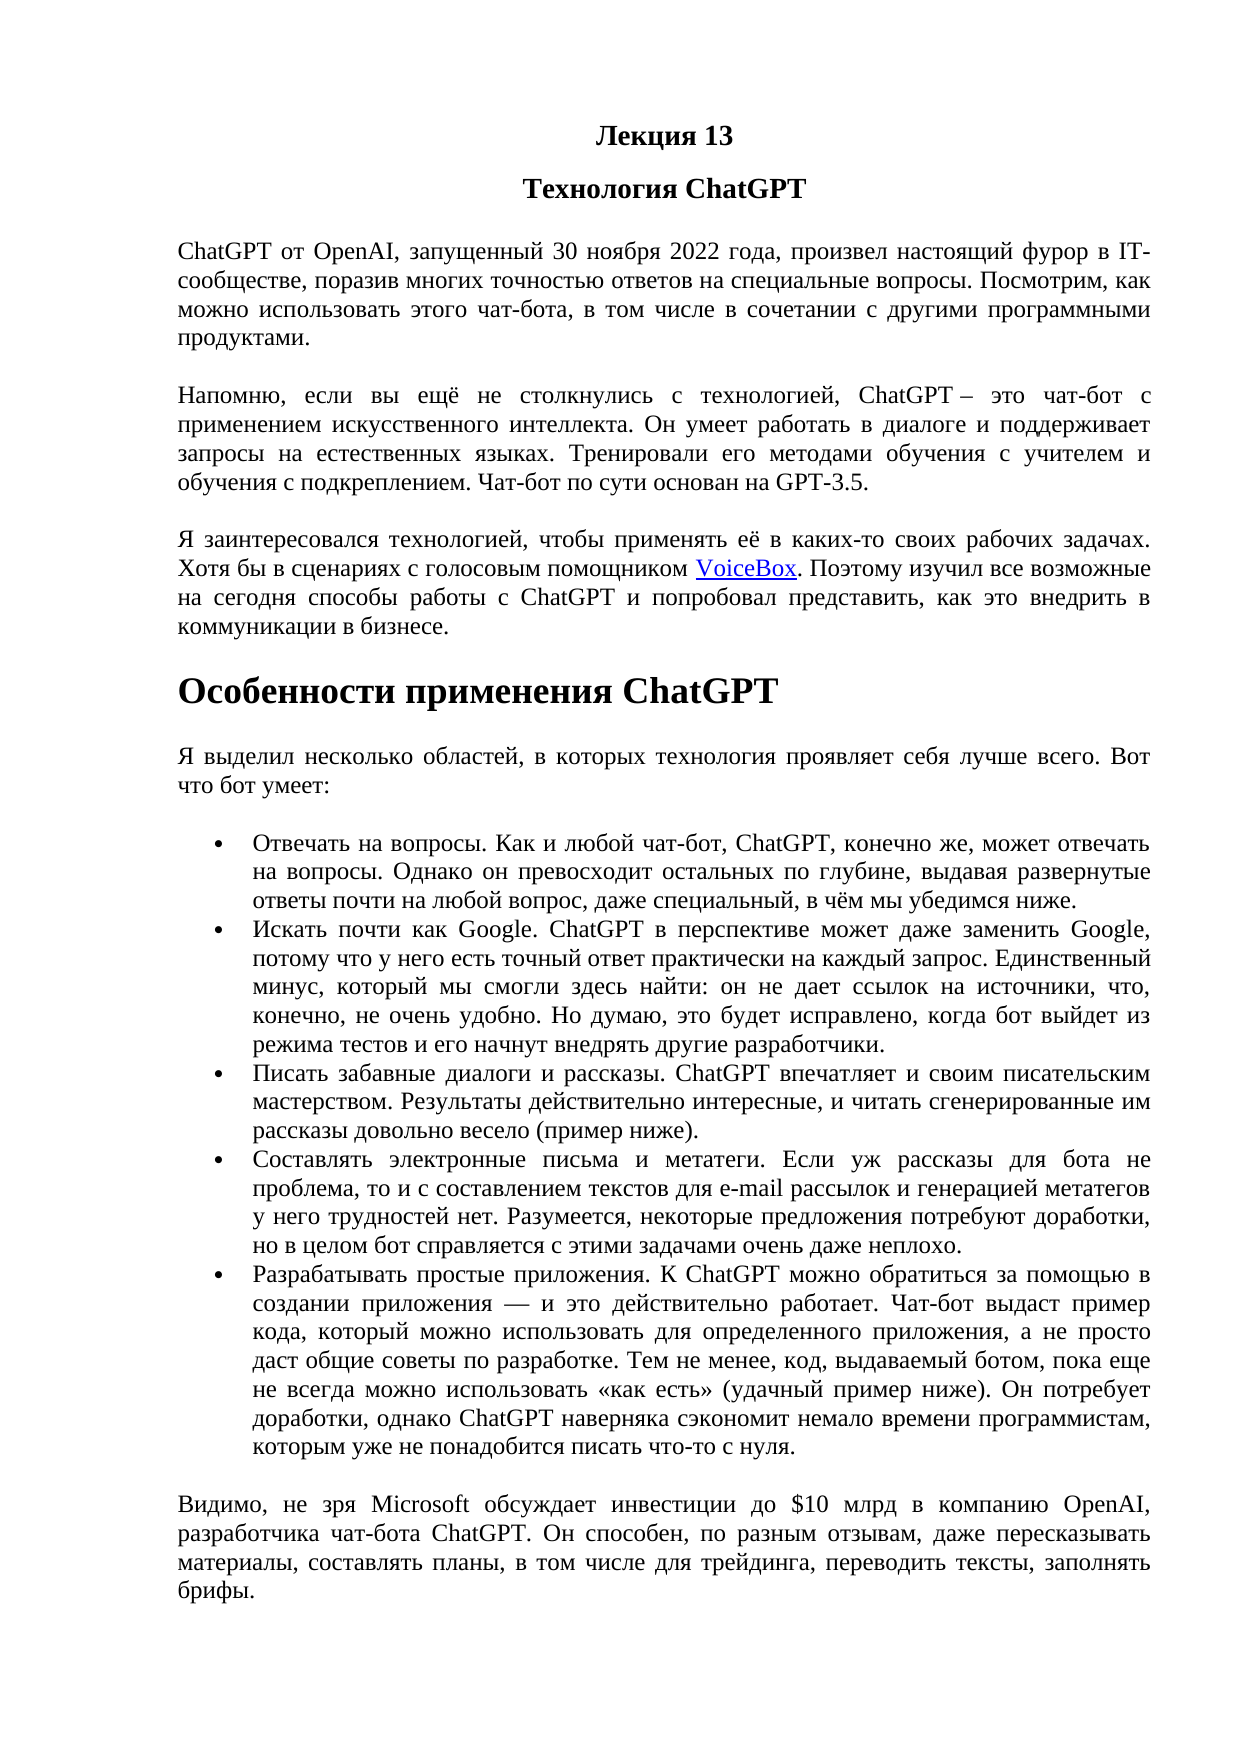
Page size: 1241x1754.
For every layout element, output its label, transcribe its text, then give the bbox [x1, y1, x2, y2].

text Особенности применения ChatGPT [177, 669, 1152, 712]
text Напомню, если вы ещё не столкнулись с технологией, ChatGPT – это чат-бот с применением искусственного интеллекта. Он умеет работать в диалоге и поддерживает запросы на естественных языках. Тренировали его методами обучения с учителем и обучения с подкреплением. Чат-бот по сути основан на GPT-3.5. [177, 380, 1152, 495]
list Искать почти как Google. ChatGPT в перспективе может даже заменить Google, потому что у него есть точный ответ практически на каждый запрос. Единственный минус, который мы смогли здесь найти: он не дает ссылок на источники, что, конечно, не очень удобно. Но думаю, это будет исправлено, когда бот выйдет из режима тестов и его начнут внедрять другие разработчики. [215, 914, 1152, 1058]
text Видимо, не зря Microsoft обсуждает инвестиции до $10 млрд в компанию OpenAI, разработчика чат-бота ChatGPT. Он способен, по разным отзывам, даже пересказывать материалы, составлять планы, в том числе для трейдинга, переводить тексты, заполнять брифы. [177, 1489, 1152, 1604]
list Писать забавные диалоги и рассказы. ChatGPT впечатляет и своим писательским мастерством. Результаты действительно интересные, и читать сгенерированные им рассказы довольно весело (пример ниже). [215, 1058, 1152, 1144]
text Лекция 13 [177, 118, 1152, 152]
text Я выделил несколько областей, в которых технология проявляет себя лучше всего. Вот что бот умеет: [177, 741, 1152, 798]
list Разрабатывать простые приложения. К ChatGPT можно обратиться за помощью в создании приложения — и это действительно работает. Чат-бот выдаст пример кода, который можно использовать для определенного приложения, а не просто даст общие советы по разработке. Тем не менее, код, выдаваемый ботом, пока еще не всегда можно использовать «как есть» (удачный пример ниже). Он потребует доработки, однако ChatGPT наверняка сэкономит немало времени программистам, которым уже не понадобится писать что-то с нуля. [215, 1259, 1152, 1460]
text Я заинтересовался технологией, чтобы применять её в каких-то своих рабочих задачах. Хотя бы в сценариях с голосовым помощником VoiceBox. Поэтому изучил все возможные на сегодня способы работы с ChatGPT и попробовал представить, как это внедрить в коммуникации в бизнесе. [177, 524, 1152, 639]
list Отвечать на вопросы. Как и любой чат-бот, ChatGPT, конечно же, может отвечать на вопросы. Однако он превосходит остальных по глубине, выдавая развернутые ответы почти на любой вопрос, даже специальный, в чём мы убедимся ниже. [215, 828, 1152, 914]
list Составлять электронные письма и метатеги. Если уж рассказы для бота не проблема, то и с составлением текстов для e-mail рассылок и генерацией метатегов у него трудностей нет. Разумеется, некоторые предложения потребуют доработки, но в целом бот справляется с этими задачами очень даже неплохо. [215, 1144, 1152, 1259]
text Технология ChatGPT [177, 171, 1152, 204]
text ChatGPT от OpenAI, запущенный 30 ноября 2022 года, произвел настоящий фурор в IT-сообществе, поразив многих точностью ответов на специальные вопросы. Посмотрим, как можно использовать этого чат-бота, в том числе в сочетании с другими программными продуктами. [177, 236, 1152, 351]
